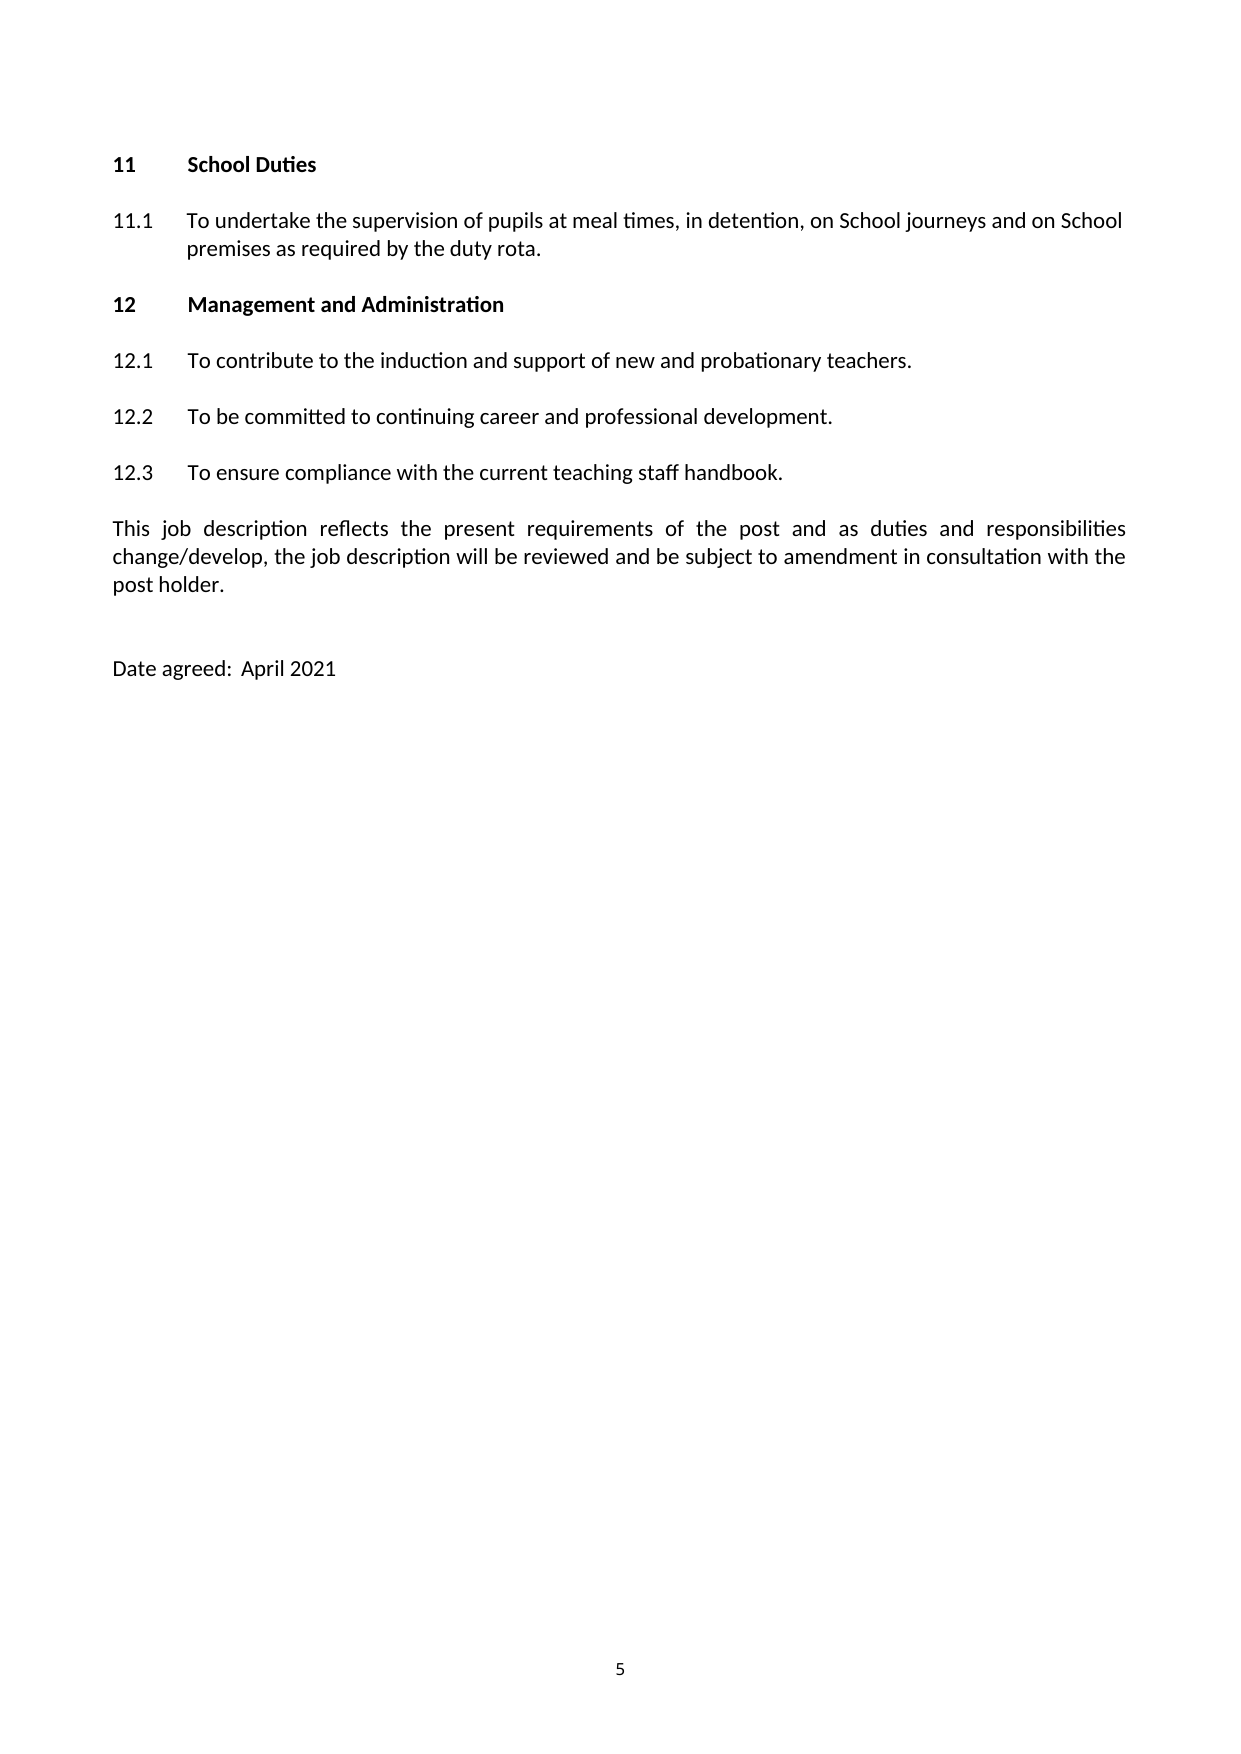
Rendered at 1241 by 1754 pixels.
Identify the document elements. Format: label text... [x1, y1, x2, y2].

text 12 Management and Administration [112, 290, 1128, 318]
list 12.2 To be committed to continuing career and professional development. [112, 402, 1128, 430]
text Date agreed: April 2021 [112, 654, 1128, 682]
list 12.1 To contribute to the induction and support of new and probationary teachers. [112, 346, 1128, 374]
text 11.1 To undertake the supervision of pupils at meal times, in detention, on School journeys and on School premises as required by the duty rota. [112, 206, 1128, 262]
list 12.3 To ensure compliance with the current teaching staff handbook. [112, 458, 1128, 486]
text 11 School Duties [112, 150, 1128, 178]
text This job description reflects the present requirements of the post and as duties and responsibilities change/develop, the job description will be reviewed and be subject to amendment in consultation with the post holder. [112, 514, 1128, 598]
